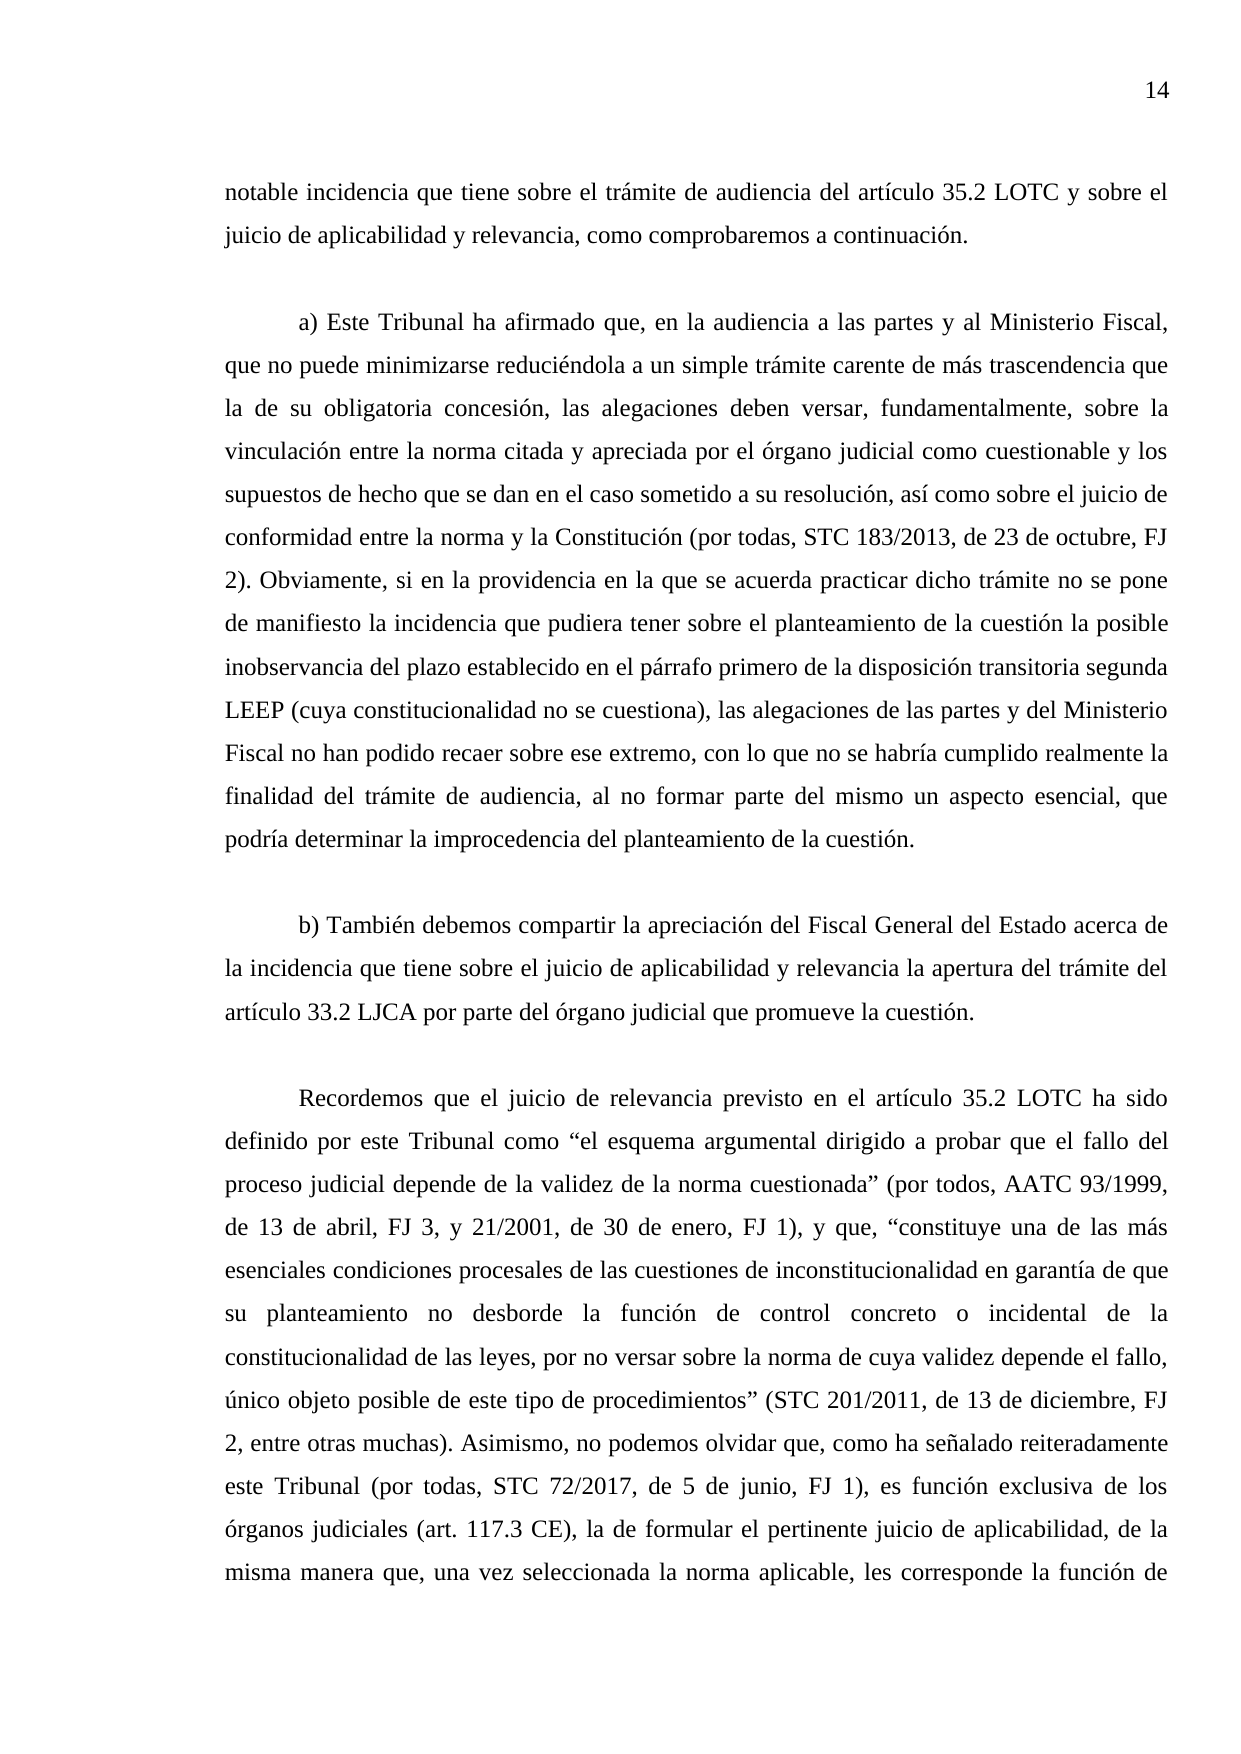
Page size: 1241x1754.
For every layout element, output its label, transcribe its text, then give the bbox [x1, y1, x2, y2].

text b) También debemos compartir la apreciación del Fiscal General del Estado acerca de la incidencia que tiene sobre el juicio de aplicabilidad y relevancia la apertura del trámite del artículo 33.2 LJCA por parte del órgano judicial que promueve la cuestión. [224, 910, 1169, 1025]
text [224, 1083, 1169, 1586]
text a) Este Tribunal ha afirmado que, en la audiencia a las partes y al Ministerio Fiscal, que no puede minimizarse reduciéndola a un simple trámite carente de más trascendencia que la de su obligatoria concesión, las alegaciones deben versar, fundamentalmente, sobre la vinculación entre la norma citada y apreciada por el órgano judicial como cuestionable y los supuestos de hecho que se dan en el caso sometido a su resolución, así como sobre el juicio de conformidad entre la norma y la Constitución (por todas, STC 183/2013, de 23 de octubre, FJ 2). Obviamente, si en la providencia en la que se acuerda practicar dicho trámite no se pone de manifiesto la incidencia que pudiera tener sobre el planteamiento de la cuestión la posible inobservancia del plazo establecido en el párrafo primero de la disposición transitoria segunda LEEP (cuya constitucionalidad no se cuestiona), las alegaciones de las partes y del Ministerio Fiscal no han podido recaer sobre ese extremo, con lo que no se habría cumplido realmente la finalidad del trámite de audiencia, al no formar parte del mismo un aspecto esencial, que podría determinar la improcedencia del planteamiento de la cuestión. [224, 307, 1169, 853]
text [224, 177, 1169, 249]
